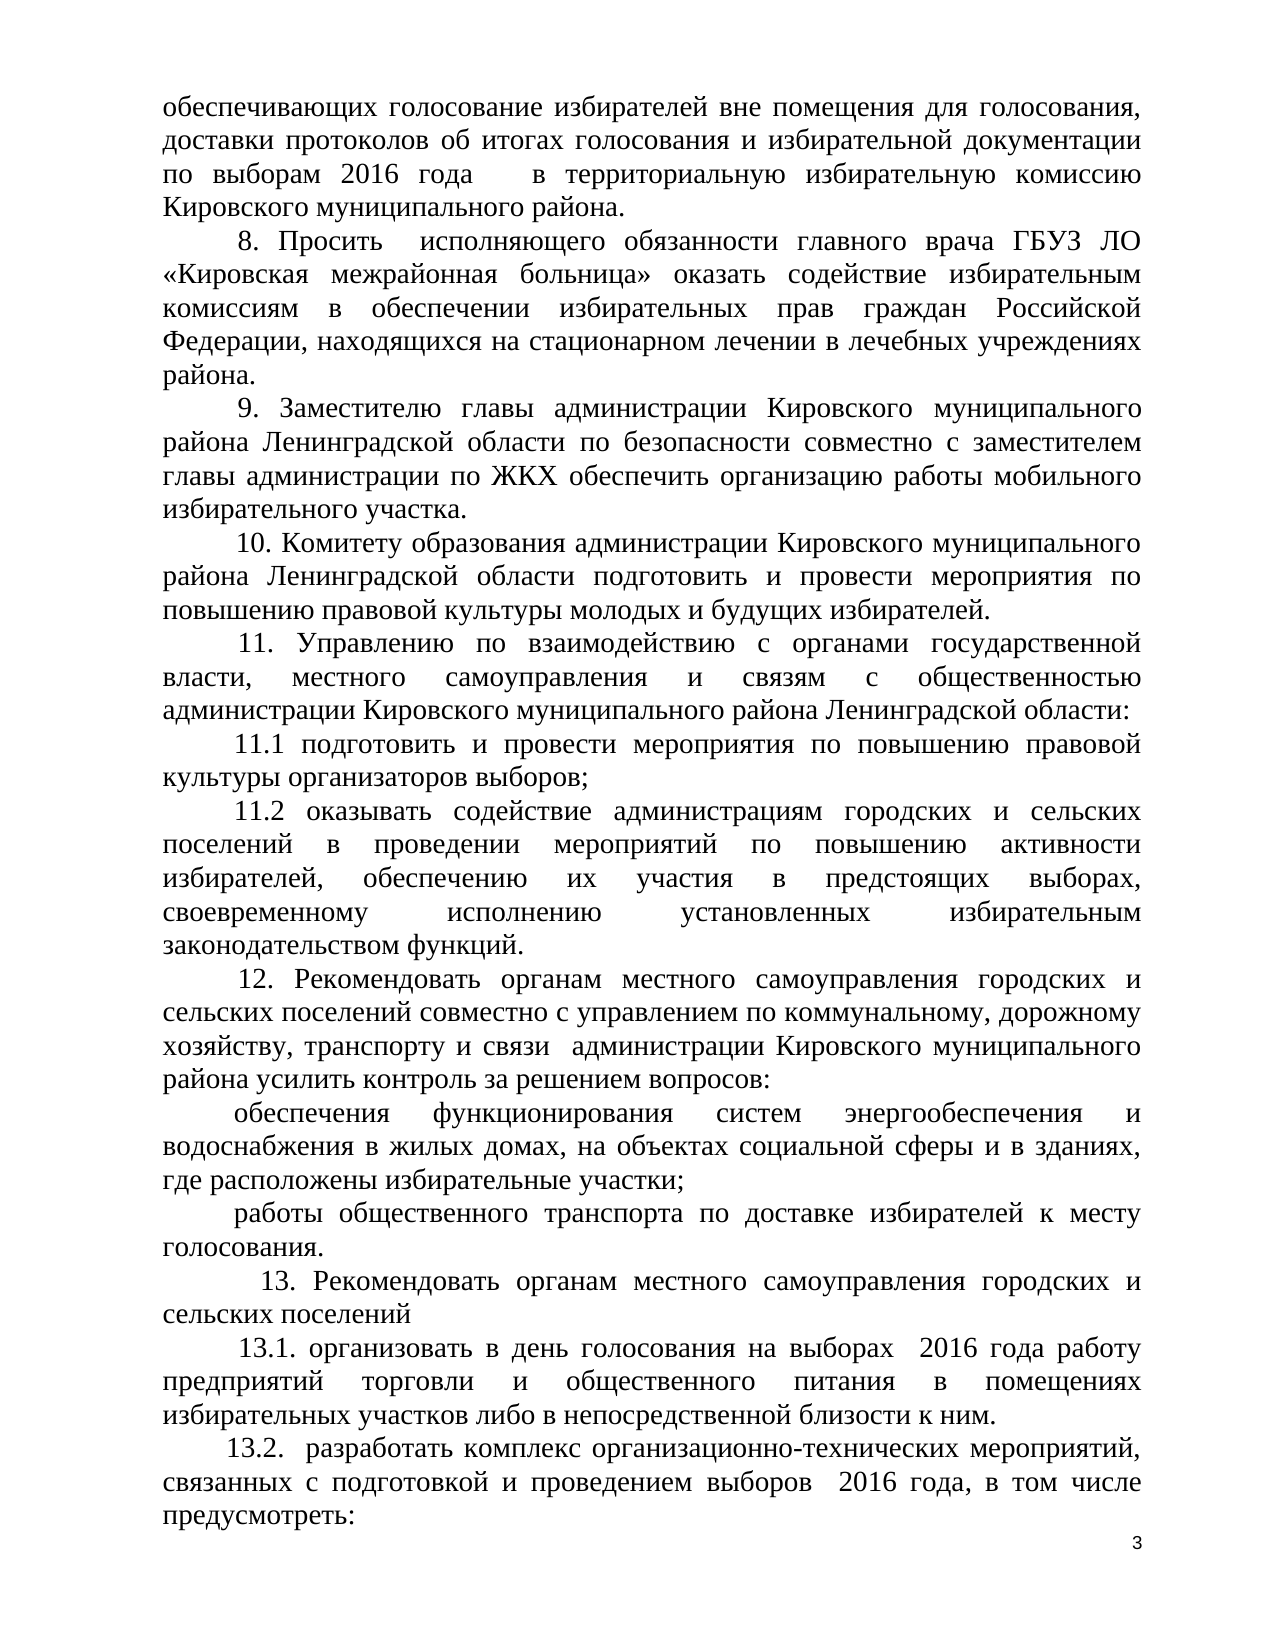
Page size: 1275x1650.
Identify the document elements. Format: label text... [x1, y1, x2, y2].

text обеспечения функционирования систем энергообеспечения и водоснабжения в жилых домах, на объектах социальной сферы и в зданиях, где расположены избирательные участки; [162, 1095, 1142, 1196]
text 12. Рекомендовать органам местного самоуправления городских и сельских поселений совместно с управлением по коммунальному, дорожному хозяйству, транспорту и связи администрации Кировского муниципального района усилить контроль за решением вопросов: [162, 961, 1142, 1095]
text 13.2. разработать комплекс организационно-технических мероприятий, связанных с подготовкой и проведением выборов 2016 года, в том числе предусмотреть: [162, 1430, 1142, 1531]
text 9. Заместителю главы администрации Кировского муниципального района Ленинградской области по безопасности совместно с заместителем главы администрации по ЖКХ обеспечить организацию работы мобильного избирательного участка. [162, 391, 1142, 525]
text 13. Рекомендовать органам местного самоуправления городских и сельских поселений [162, 1263, 1142, 1330]
text 13.1. организовать в день голосования на выборах 2016 года работу предприятий торговли и общественного питания в помещениях избирательных участков либо в непосредственной близости к ним. [162, 1330, 1142, 1430]
text 11.2 оказывать содействие администрациям городских и сельских поселений в проведении мероприятий по повышению активности избирателей, обеспечению их участия в предстоящих выборах, своевременному исполнению установленных избирательным законодательством функций. [162, 793, 1142, 961]
text 11.1 подготовить и провести мероприятия по повышению правовой культуры организаторов выборов; [162, 726, 1142, 793]
text 8. Просить исполняющего обязанности главного врача ГБУЗ ЛО «Кировская межрайонная больница» оказать содействие избирательным комиссиям в обеспечении избирательных прав граждан Российской Федерации, находящихся на стационарном лечении в лечебных учреждениях района. [162, 223, 1142, 391]
text 11. Управлению по взаимодействию с органами государственной власти, местного самоуправления и связям с общественностью администрации Кировского муниципального района Ленинградской области: [162, 625, 1142, 726]
text работы общественного транспорта по доставке избирателей к месту голосования. [162, 1196, 1142, 1263]
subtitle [162, 89, 1142, 223]
text 10. Комитету образования администрации Кировского муниципального района Ленинградской области подготовить и провести мероприятия по повышению правовой культуры молодых и будущих избирателей. [162, 525, 1142, 625]
